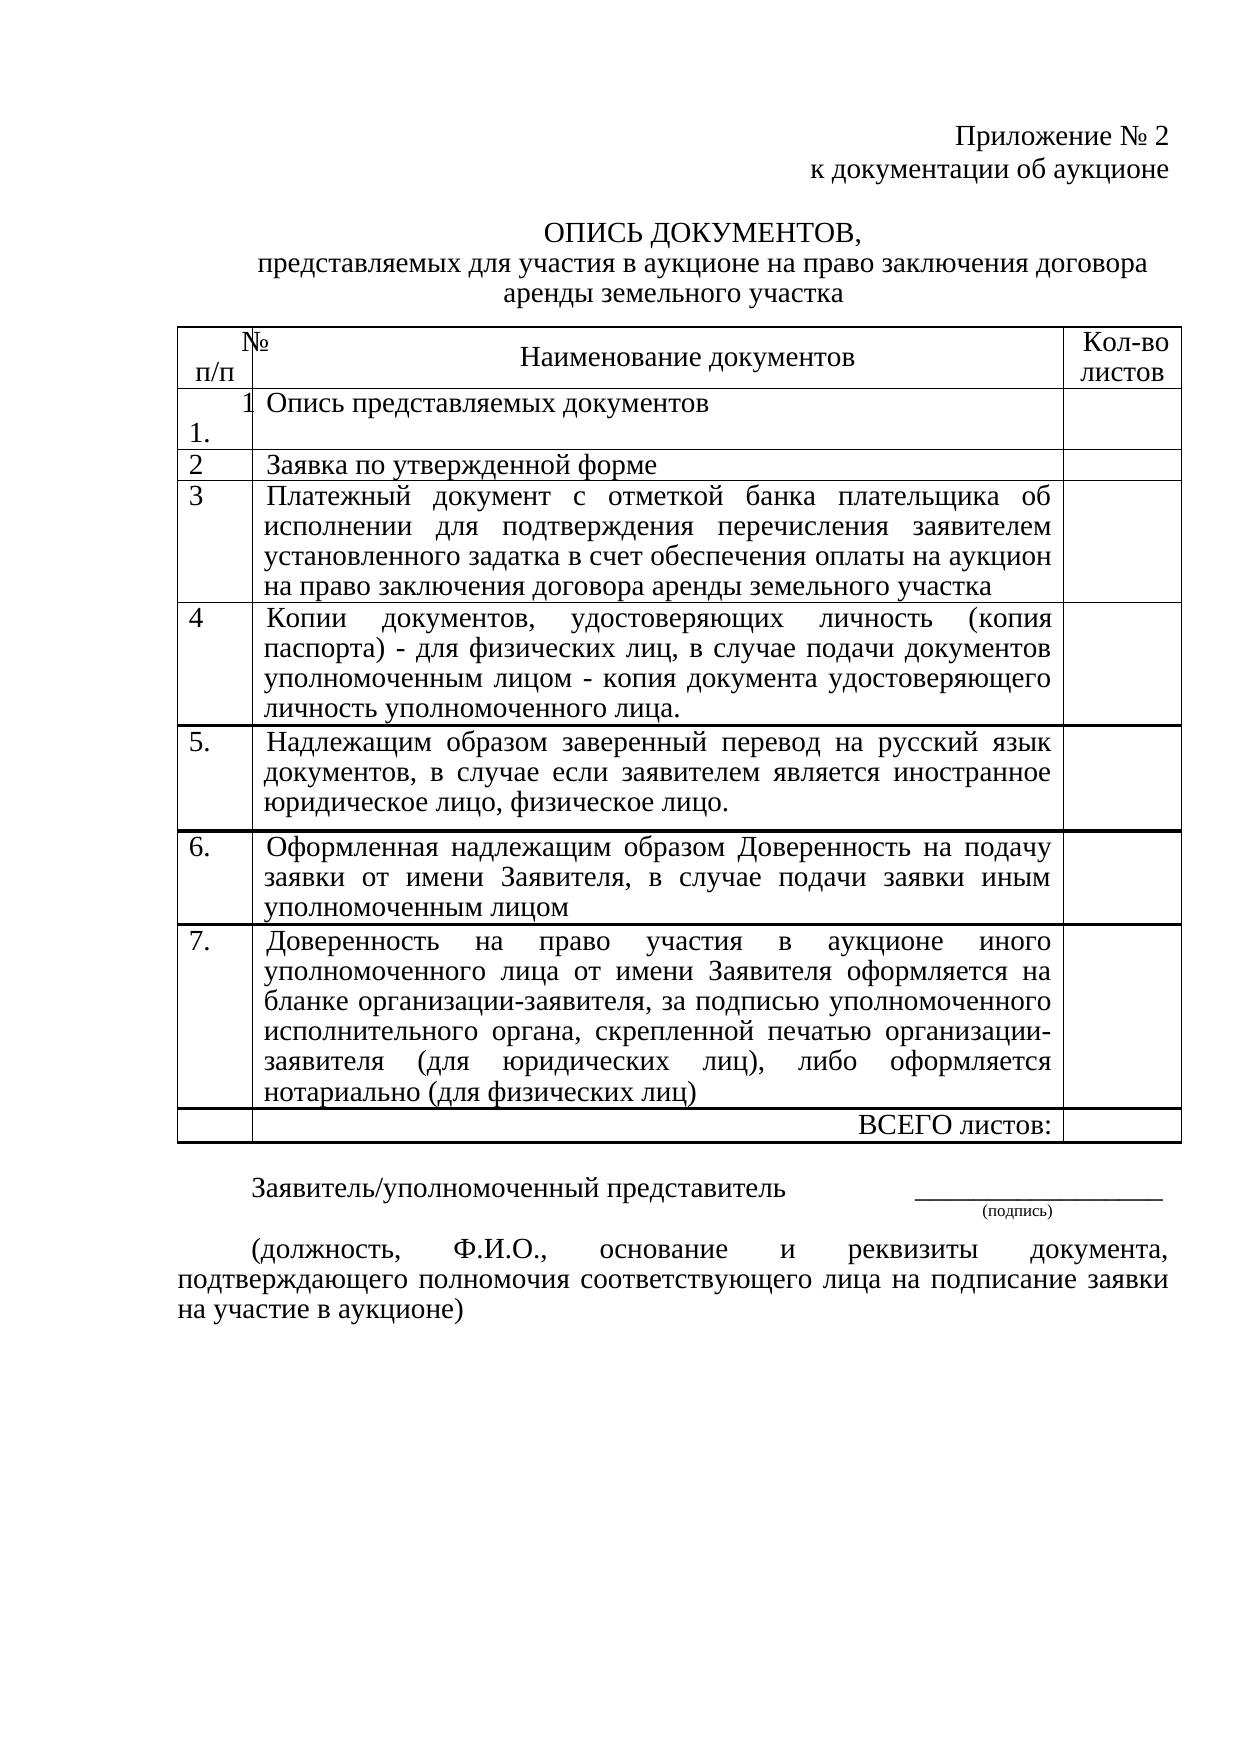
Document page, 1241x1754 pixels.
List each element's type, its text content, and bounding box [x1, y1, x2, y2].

table_cell 7. [178, 926, 252, 1107]
table_cell [178, 1110, 252, 1141]
table_cell Копии документов, удостоверяющих личность (копия паспорта) - для физических лиц, в случае подачи документов уполномоченным лицом - копия документа удостоверяющего личность уполномоченного лица. [253, 603, 1063, 724]
text (должность, Ф.И.О., основание и реквизиты документа, подтверждающего полномочия соответствующего лица на подписание заявки на участие в аукционе) [177, 1234, 1169, 1324]
table_cell 3 [178, 481, 252, 602]
text ОПИСЬ ДОКУМЕНТОВ, [177, 219, 1169, 249]
text Заявитель/уполномоченный представитель _________________ [177, 1174, 1169, 1204]
table_header №п/п [178, 328, 252, 388]
table_cell [1064, 926, 1181, 1107]
table_cell [1064, 603, 1181, 724]
table_cell [1064, 450, 1181, 480]
table_cell 2 [178, 450, 252, 480]
table_cell [1064, 389, 1181, 449]
table_cell Оформленная надлежащим образом Доверенность на подачу заявки от имени Заявителя, в случае подачи заявки иным уполномоченным лицом [253, 833, 1063, 923]
table_cell 4 [178, 603, 252, 724]
text представляемых для участия в аукционе на право заключения договора аренды земельного участка [177, 249, 1169, 309]
text (подпись) [177, 1204, 1169, 1234]
text Приложение № 2 [177, 118, 1169, 152]
table_cell [1064, 727, 1181, 829]
table_cell 5. [178, 727, 252, 829]
table_cell ВСЕГО листов: [253, 1110, 1063, 1141]
table_cell Заявка по утвержденной форме [253, 450, 1063, 480]
table_cell Опись представляемых документов [253, 389, 1063, 449]
table_cell [1064, 833, 1181, 923]
table_header Кол-во листов [1064, 328, 1181, 388]
table_cell 11. [178, 389, 252, 449]
table_header Наименование документов [253, 328, 1063, 388]
table_cell Платежный документ с отметкой банка плательщика об исполнении для подтверждения перечисления заявителем установленного задатка в счет обеспечения оплаты на аукцион на право заключения договора аренды земельного участка [253, 481, 1063, 602]
table_cell Надлежащим образом заверенный перевод на русский язык документов, в случае если заявителем является иностранное юридическое лицо, физическое лицо. [253, 727, 1063, 829]
table_cell Доверенность на право участия в аукционе иного уполномоченного лица от имени Заявителя оформляется на бланке организации-заявителя, за подписью уполномоченного исполнительного органа, скрепленной печатью организации-заявителя (для юридических лиц), либо оформляется нотариально (для физических лиц) [253, 926, 1063, 1107]
text к документации об аукционе [177, 152, 1169, 185]
table_cell [1064, 1110, 1181, 1141]
table_cell [1064, 481, 1181, 602]
table_cell 6. [178, 833, 252, 923]
